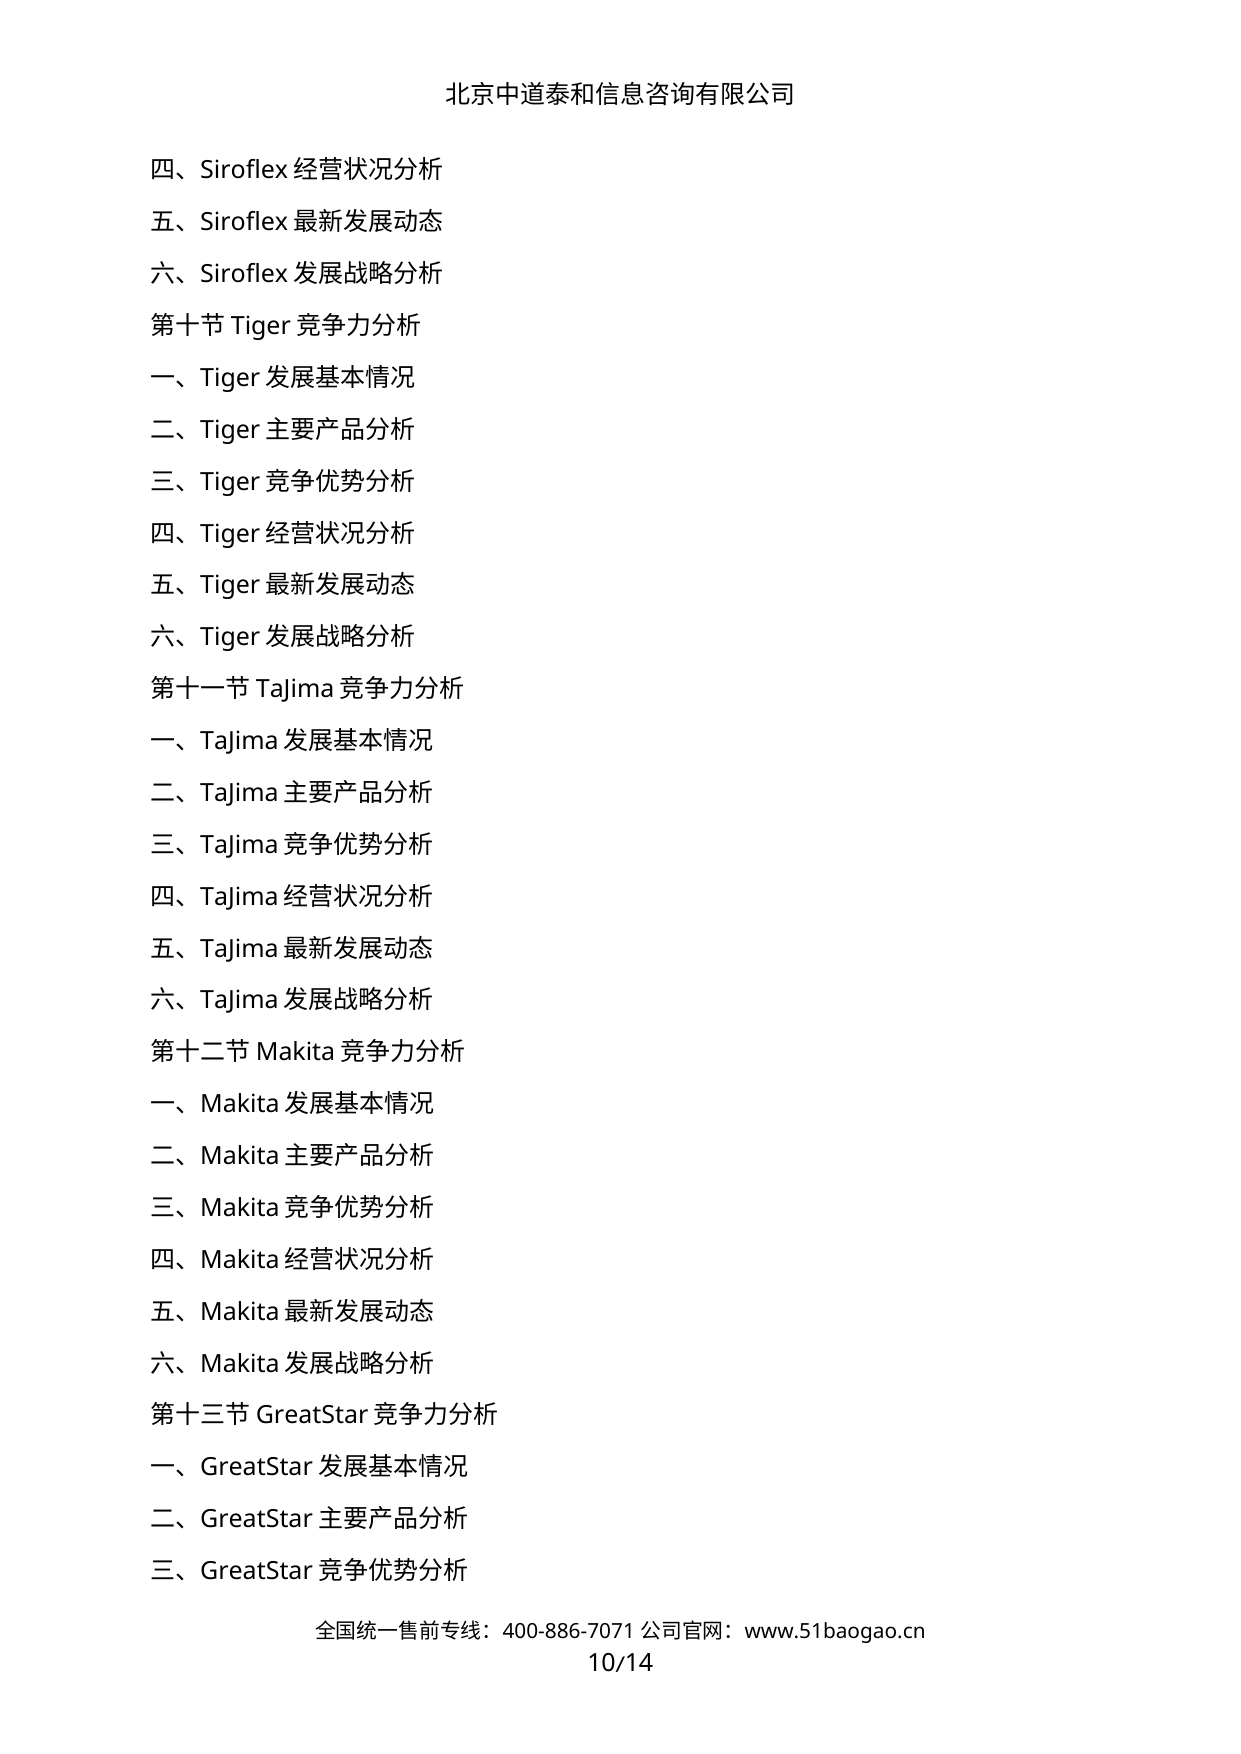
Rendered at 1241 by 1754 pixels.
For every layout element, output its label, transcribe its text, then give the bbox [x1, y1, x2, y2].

text 一、GreatStar发展基本情况 [150, 1447, 1090, 1483]
text 三、Makita竞争优势分析 [150, 1187, 1090, 1224]
text 四、Tiger经营状况分析 [150, 513, 1090, 549]
text 五、Tiger最新发展动态 [150, 565, 1090, 601]
text 二、Makita主要产品分析 [150, 1136, 1090, 1172]
text 一、Tiger发展基本情况 [150, 357, 1090, 394]
text 三、TaJima竞争优势分析 [150, 824, 1090, 861]
text 第十二节 Makita竞争力分析 [150, 1032, 1090, 1068]
text 第十三节 GreatStar竞争力分析 [150, 1395, 1090, 1431]
text 第十一节 TaJima竞争力分析 [150, 669, 1090, 705]
text 六、Makita发展战略分析 [150, 1343, 1090, 1379]
text 六、TaJima发展战略分析 [150, 980, 1090, 1016]
text 四、Makita经营状况分析 [150, 1239, 1090, 1276]
text 一、TaJima发展基本情况 [150, 721, 1090, 757]
text 六、Tiger发展战略分析 [150, 617, 1090, 653]
text 五、Makita最新发展动态 [150, 1291, 1090, 1327]
text 第十节 Tiger竞争力分析 [150, 306, 1090, 342]
text 三、GreatStar竞争优势分析 [150, 1551, 1090, 1587]
text 四、TaJima经营状况分析 [150, 876, 1090, 912]
text 六、Siroflex发展战略分析 [150, 254, 1090, 290]
text 四、Siroflex经营状况分析 [150, 150, 1090, 186]
text 二、TaJima主要产品分析 [150, 772, 1090, 809]
text 三、Tiger竞争优势分析 [150, 461, 1090, 497]
text 二、GreatStar主要产品分析 [150, 1499, 1090, 1535]
text 五、TaJima最新发展动态 [150, 928, 1090, 964]
text 一、Makita发展基本情况 [150, 1084, 1090, 1120]
text 二、Tiger主要产品分析 [150, 409, 1090, 446]
text 五、Siroflex最新发展动态 [150, 202, 1090, 238]
